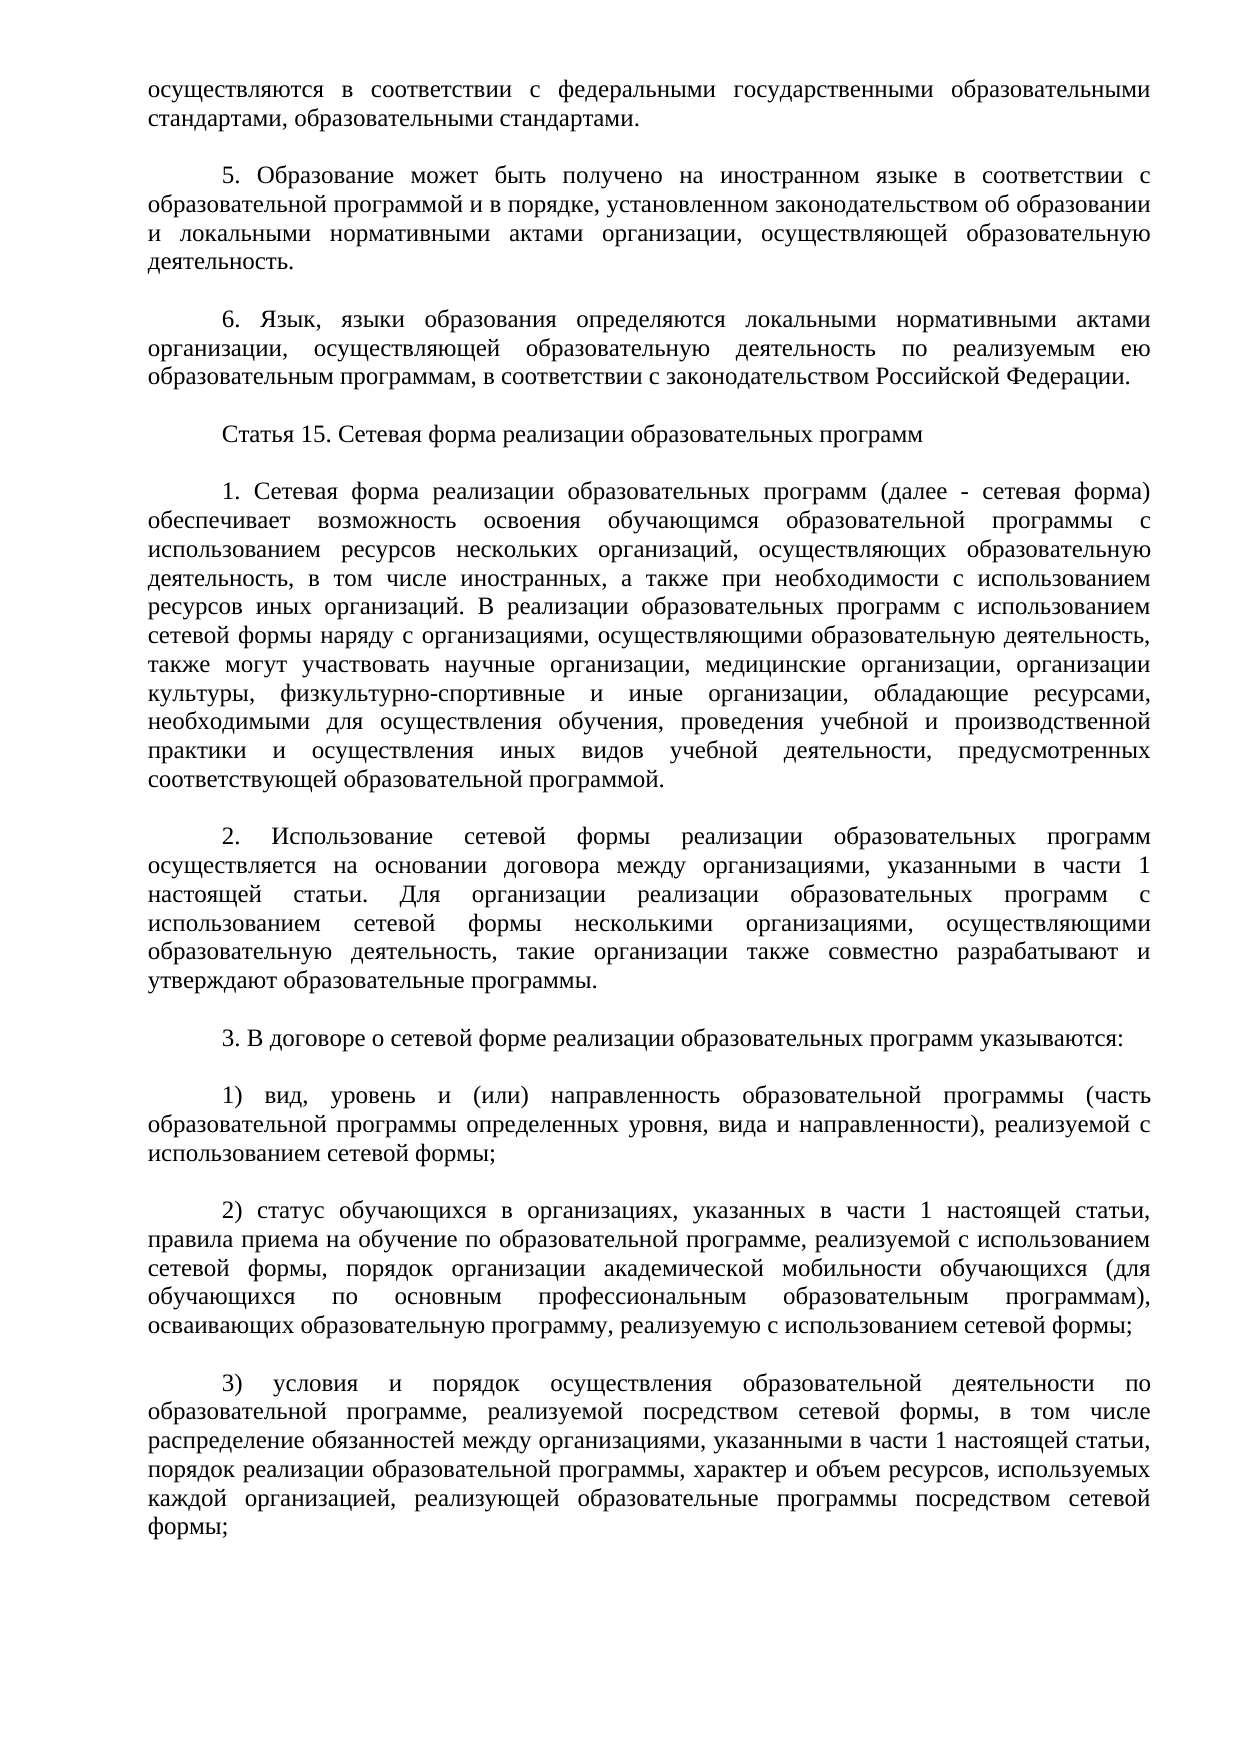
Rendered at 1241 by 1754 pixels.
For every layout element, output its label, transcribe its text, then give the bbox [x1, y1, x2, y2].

text 2) статус обучающихся в организациях, указанных в части 1 настоящей статьи, правила приема на обучение по образовательной программе, реализуемой с использованием сетевой формы, порядок организации академической мобильности обучающихся (для обучающихся по основным профессиональным образовательным программам), осваивающих образовательную программу, реализуемую с использованием сетевой формы; [148, 1195, 1152, 1339]
text 1. Сетевая форма реализации образовательных программ (далее - сетевая форма) обеспечивает возможность освоения обучающимся образовательной программы с использованием ресурсов нескольких организаций, осуществляющих образовательную деятельность, в том числе иностранных, а также при необходимости с использованием ресурсов иных организаций. В реализации образовательных программ с использованием сетевой формы наряду с организациями, осуществляющими образовательную деятельность, также могут участвовать научные организации, медицинские организации, организации культуры, физкультурно-спортивные и иные организации, обладающие ресурсами, необходимыми для осуществления обучения, проведения учебной и производственной практики и осуществления иных видов учебной деятельности, предусмотренных соответствующей образовательной программой. [148, 476, 1152, 793]
text 3. В договоре о сетевой форме реализации образовательных программ указываются: [148, 1023, 1152, 1051]
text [148, 74, 1152, 131]
text 1) вид, уровень и (или) направленность образовательной программы (часть образовательной программы определенных уровня, вида и направленности), реализуемой с использованием сетевой формы; [148, 1080, 1152, 1166]
text 3) условия и порядок осуществления образовательной деятельности по образовательной программе, реализуемой посредством сетевой формы, в том числе распределение обязанностей между организациями, указанными в части 1 настоящей статьи, порядок реализации образовательной программы, характер и объем ресурсов, используемых каждой организацией, реализующей образовательные программы посредством сетевой формы; [148, 1368, 1152, 1540]
text 5. Образование может быть получено на иностранном языке в соответствии с образовательной программой и в порядке, установленном законодательством об образовании и локальными нормативными актами организации, осуществляющей образовательную деятельность. [148, 160, 1152, 275]
text Статья 15. Сетевая форма реализации образовательных программ [148, 419, 1152, 448]
text 6. Язык, языки образования определяются локальными нормативными актами организации, осуществляющей образовательную деятельность по реализуемым ею образовательным программам, в соответствии с законодательством Российской Федерации. [148, 304, 1152, 390]
text 2. Использование сетевой формы реализации образовательных программ осуществляется на основании договора между организациями, указанными в части 1 настоящей статьи. Для организации реализации образовательных программ с использованием сетевой формы несколькими организациями, осуществляющими образовательную деятельность, такие организации также совместно разрабатывают и утверждают образовательные программы. [148, 821, 1152, 994]
